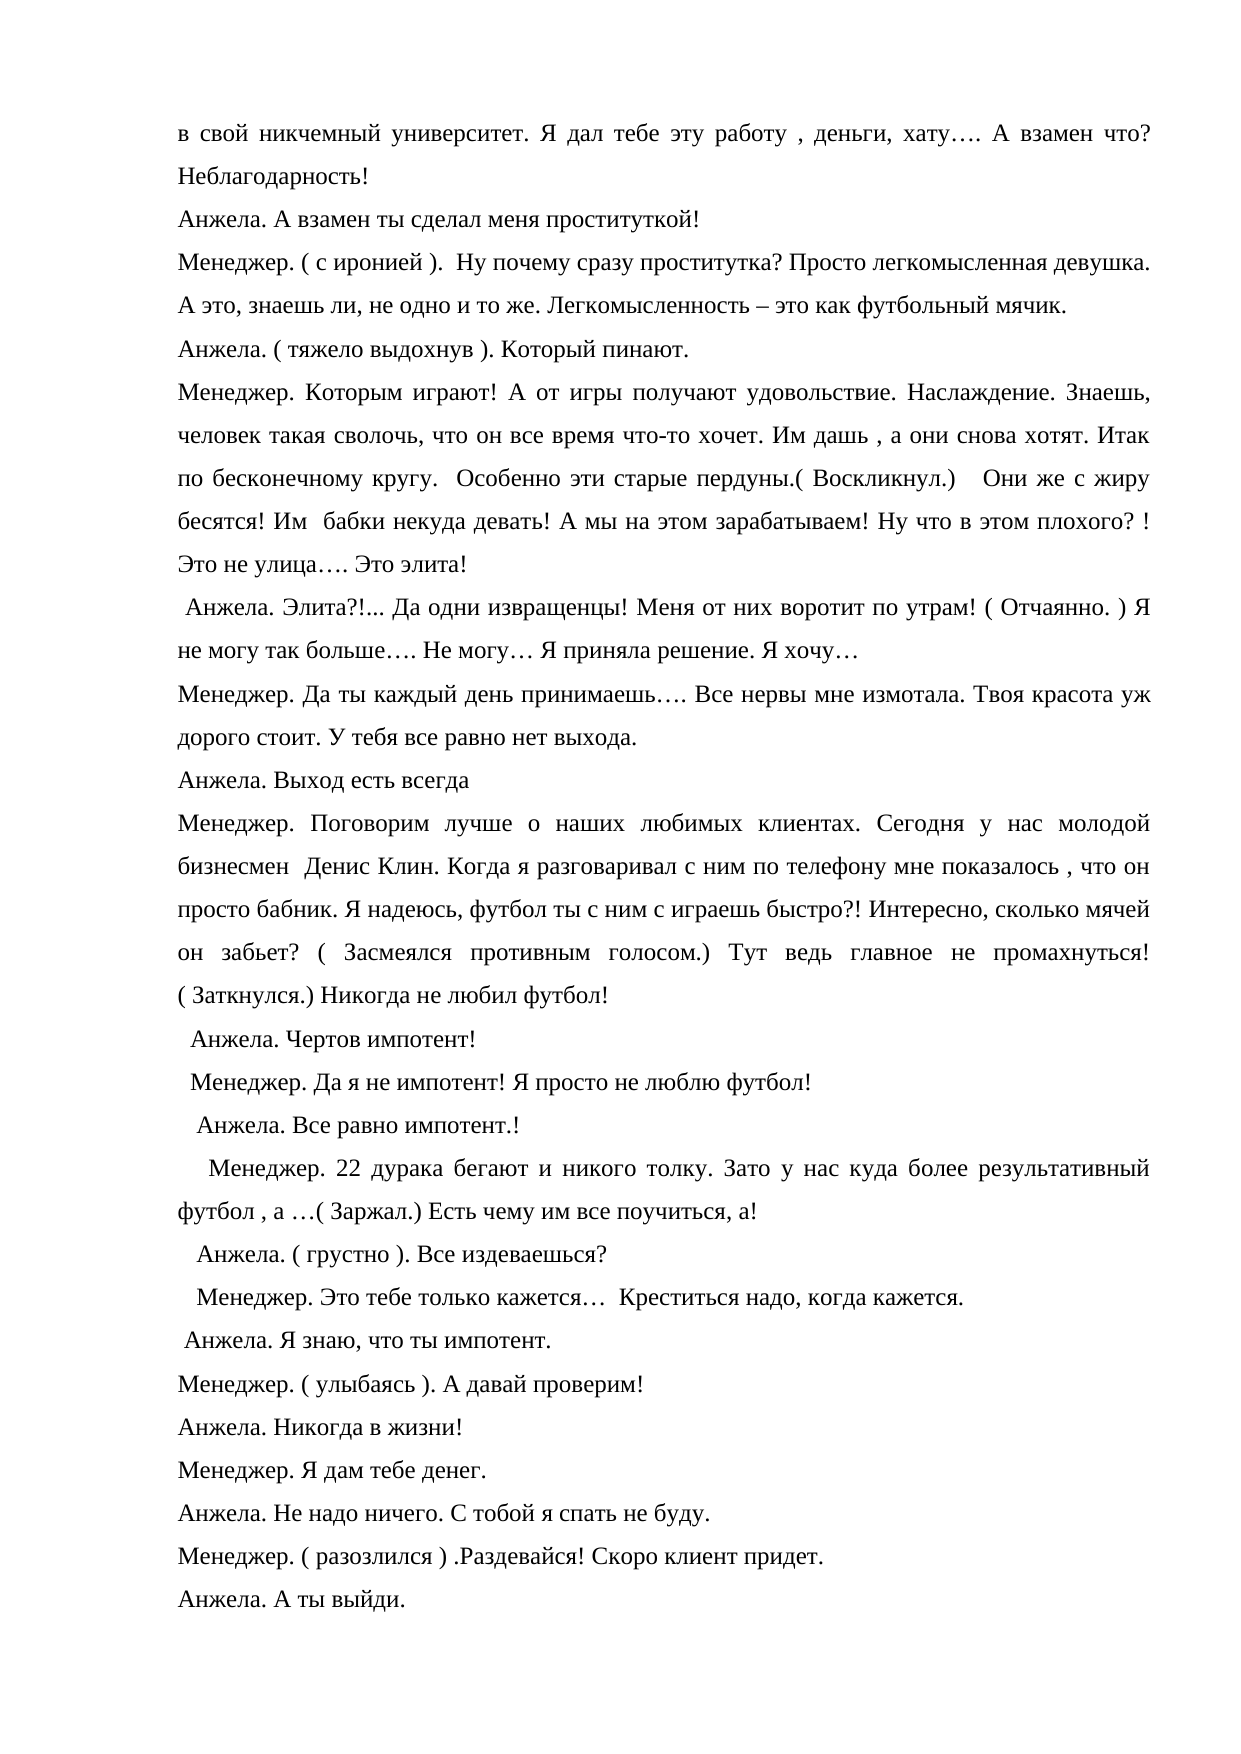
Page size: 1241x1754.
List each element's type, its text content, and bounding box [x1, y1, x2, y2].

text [177, 118, 1152, 190]
text Анжела. ( грустно ). Все издеваешься? [177, 1239, 1152, 1268]
text Анжела. Я знаю, что ты импотент. [177, 1326, 1152, 1354]
text Анжела. Элита?!... Да одни извращенцы! Меня от них воротит по утрам! ( Отчаянно. ) Я не могу так больше…. Не могу… Я приняла решение. Я хочу… [177, 592, 1152, 664]
text Анжела. Чертов импотент! [177, 1024, 1152, 1052]
text Анжела. Выход есть всегда [177, 765, 1152, 794]
text Анжела. А ты выйди. [177, 1584, 1152, 1613]
text Менеджер. 22 дурака бегают и никого толку. Зато у нас куда более результативный футбол , а …( Заржал.) Есть чему им все поучиться, а! [177, 1153, 1152, 1225]
text Анжела. Не надо ничего. С тобой я спать не буду. [177, 1498, 1152, 1527]
text Менеджер. Да ты каждый день принимаешь…. Все нервы мне измотала. Твоя красота уж дорого стоит. У тебя все равно нет выхода. [177, 679, 1152, 751]
text Анжела. Все равно импотент.! [177, 1110, 1152, 1139]
text Анжела. ( тяжело выдохнув ). Который пинают. [177, 334, 1152, 362]
text Менеджер. ( разозлился ) .Раздевайся! Скоро клиент придет. [177, 1541, 1152, 1570]
text Менеджер. Я дам тебе денег. [177, 1455, 1152, 1484]
text Менеджер. Это тебе только кажется… Креститься надо, когда кажется. [177, 1282, 1152, 1311]
text Менеджер. Которым играют! А от игры получают удовольствие. Наслаждение. Знаешь, человек такая сволочь, что он все время что-то хочет. Им дашь , а они снова хотят. Итак по бесконечному кругу. Особенно эти старые пердуны.( Воскликнул.) Они же с жиру бесятся! Им бабки некуда девать! А мы на этом зарабатываем! Ну что в этом плохого? !Это не улица…. Это элита! [177, 377, 1152, 578]
text Менеджер. Поговорим лучше о наших любимых клиентах. Сегодня у нас молодой бизнесмен Денис Клин. Когда я разговаривал с ним по телефону мне показалось , что он просто бабник. Я надеюсь, футбол ты с ним с играешь быстро?! Интересно, сколько мячей он забьет? ( Засмеялся противным голосом.) Тут ведь главное не промахнуться! ( Заткнулся.) Никогда не любил футбол! [177, 808, 1152, 1009]
text Менеджер. ( улыбаясь ). А давай проверим! [177, 1369, 1152, 1397]
text Анжела. А взамен ты сделал меня проституткой! [177, 204, 1152, 233]
text Менеджер. ( с иронией ). Ну почему сразу проститутка? Просто легкомысленная девушка. А это, знаешь ли, не одно и то же. Легкомысленность – это как футбольный мячик. [177, 247, 1152, 319]
text Менеджер. Да я не импотент! Я просто не люблю футбол! [177, 1067, 1152, 1096]
text Анжела. Никогда в жизни! [177, 1412, 1152, 1441]
